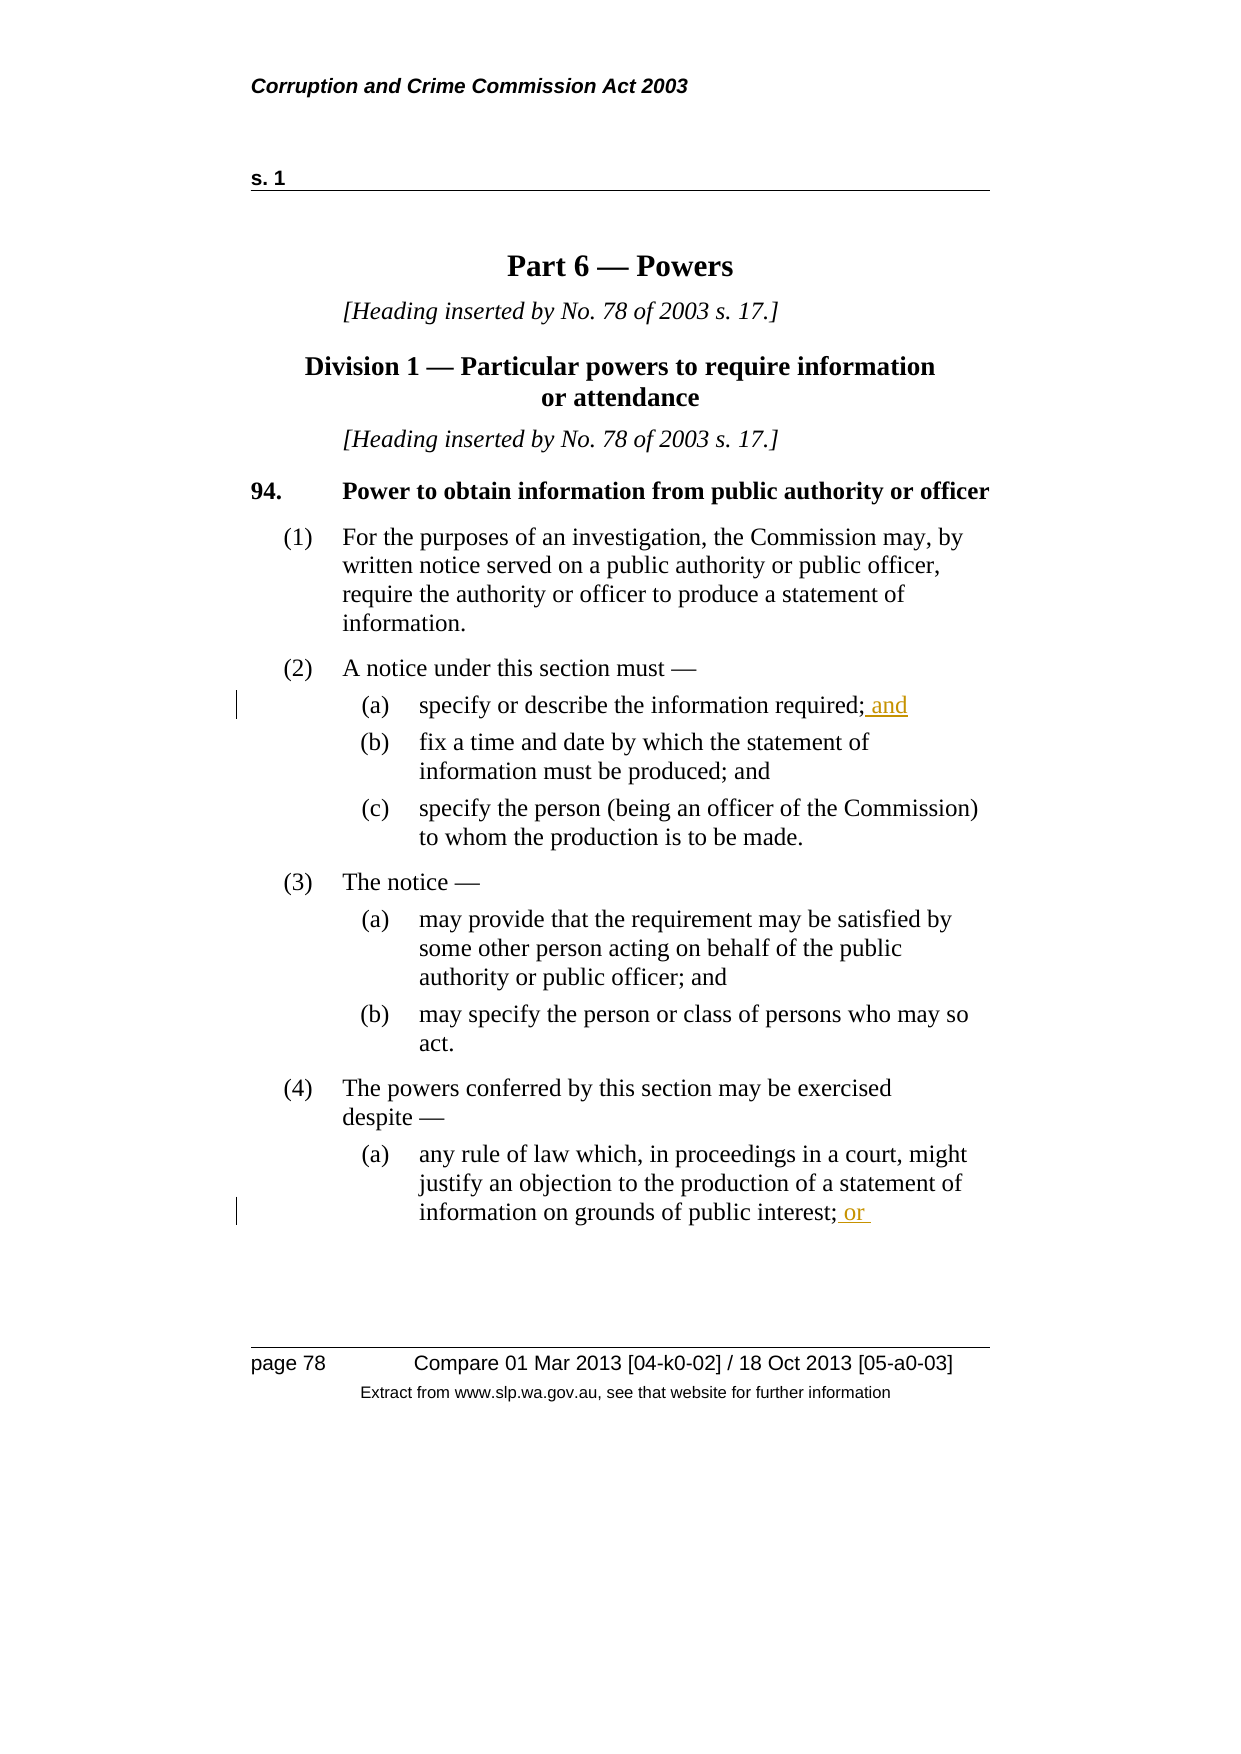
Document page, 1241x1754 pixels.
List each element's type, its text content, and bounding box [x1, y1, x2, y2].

text (4) The powers conferred by this section may be exercised despite — [251, 1073, 990, 1131]
text (3) The notice — [251, 867, 990, 896]
subtitle 94. Power to obtain information from public authority or officer [251, 476, 990, 505]
text (a) any rule of law which, in proceedings in a court, might justify an objection to the production of a statement of information on grounds of public interest; [251, 1139, 990, 1225]
subtitle [Heading inserted by No. 78 of 2003 s. 17.] [251, 424, 990, 453]
text (a) may provide that the requirement may be satisfied by some other person acting on behalf of the public authority or public officer; and [251, 904, 990, 991]
text (c) specify the person (being an officer of the Commission) to whom the production is to be made. [251, 793, 990, 851]
subtitle [Heading inserted by No. 78 of 2003 s. 17.] [251, 296, 990, 325]
text (a) specify or describe the information required; [251, 690, 990, 719]
text (1) For the purposes of an investigation, the Commission may, by written notice served on a public authority or public officer, require the authority or officer to produce a statement of information. [251, 522, 990, 637]
text (2) A notice under this section must — [251, 653, 990, 682]
text (b) fix a time and date by which the statement of information must be produced; and [251, 727, 990, 785]
subtitle Division 1 — Particular powers to require information or attendance [251, 350, 990, 412]
subtitle Part 6 — Powers [251, 247, 990, 283]
text (b) may specify the person or class of persons who may so act. [251, 999, 990, 1057]
